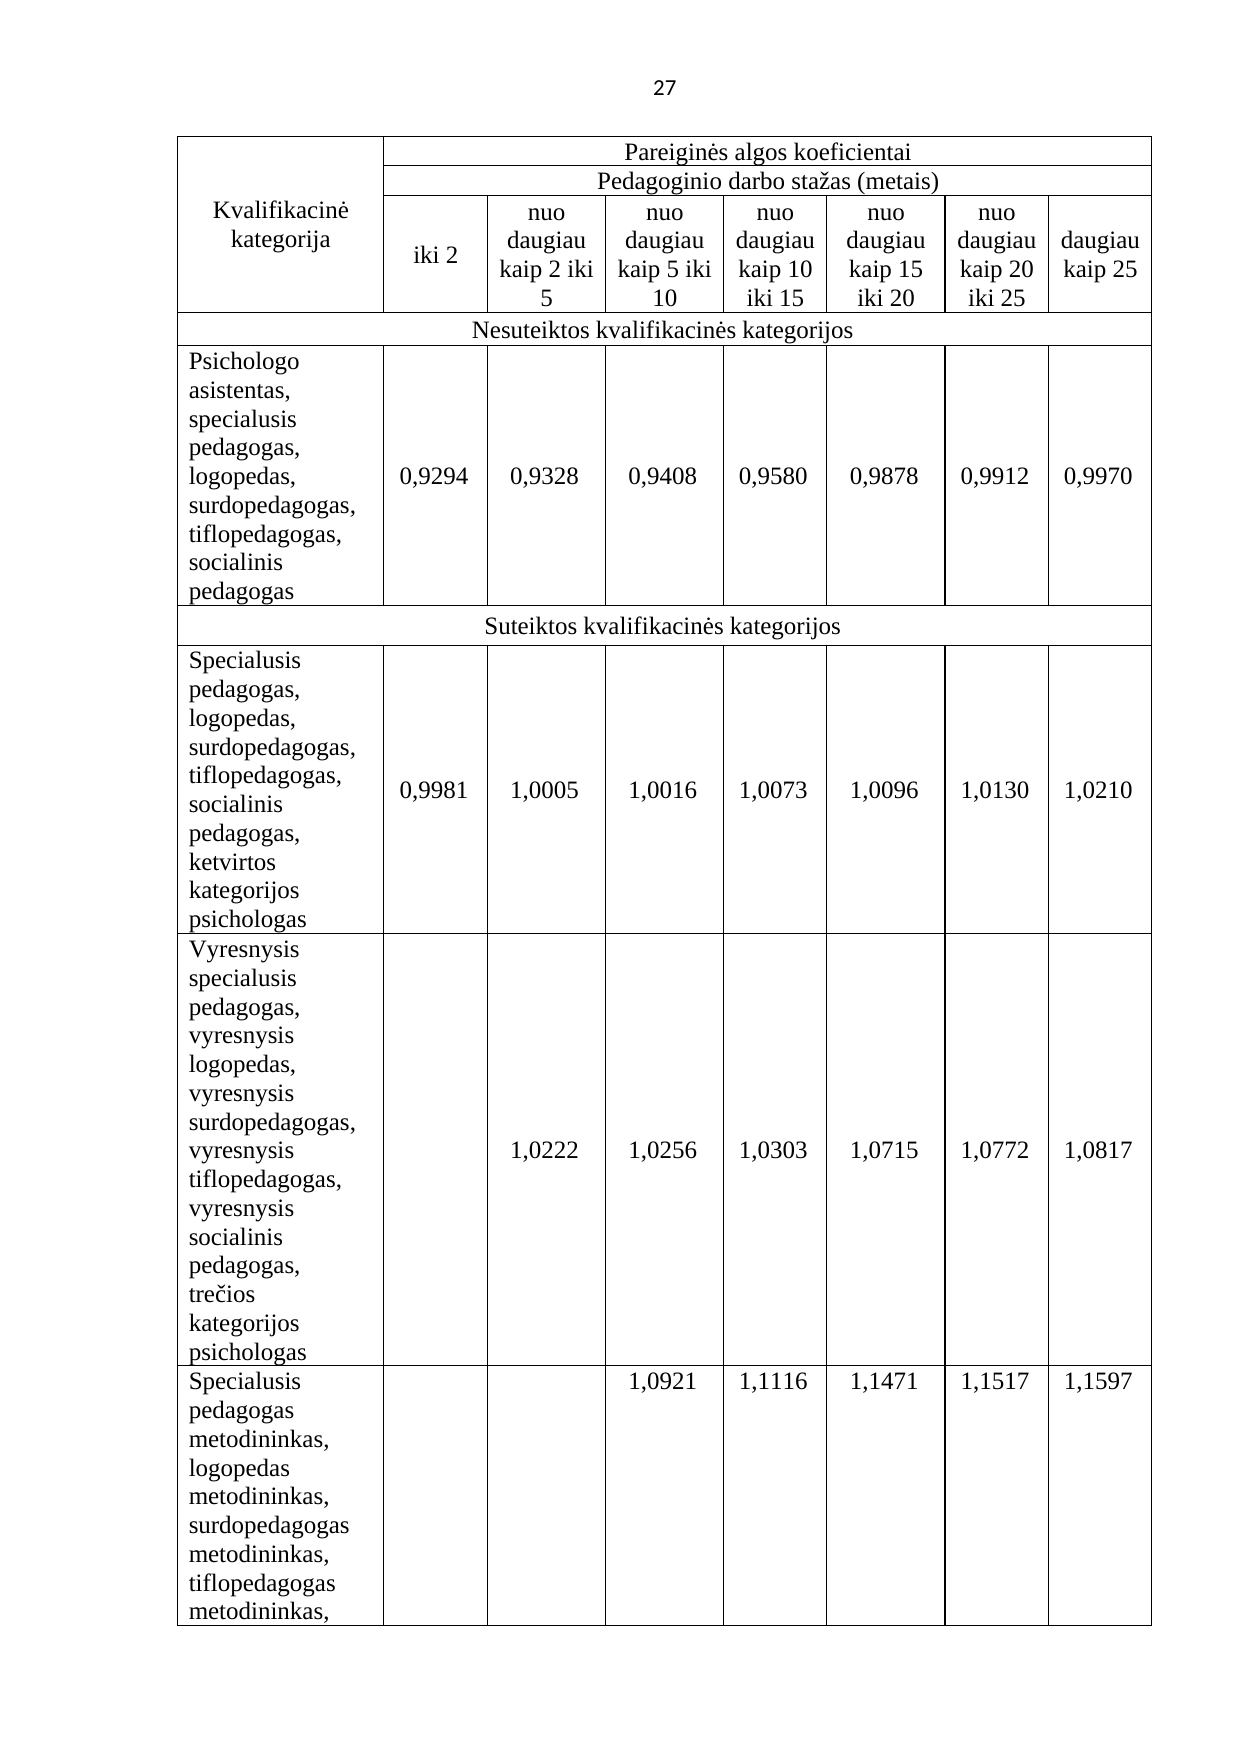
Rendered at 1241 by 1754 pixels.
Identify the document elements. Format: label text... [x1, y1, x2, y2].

table_cell 1,1597 [1049, 1366, 1151, 1625]
table_cell [488, 1366, 605, 1625]
table_cell [384, 934, 487, 1365]
table_cell 1,0222 [488, 934, 605, 1365]
table_cell 1,0005 [488, 646, 605, 933]
table_cell 1,1471 [827, 1366, 944, 1625]
table_cell 0,9981 [384, 646, 487, 933]
table_cell 0,9294 [384, 346, 487, 605]
table_cell 1,0130 [946, 646, 1048, 933]
table_cell nuo daugiau kaip 5 iki 10 [606, 196, 723, 312]
table_cell nuo daugiau kaip 20 iki 25 [946, 196, 1048, 312]
table_cell daugiau kaip 25 [1049, 196, 1151, 312]
table_cell 0,9580 [724, 346, 826, 605]
table_cell 0,9912 [946, 346, 1048, 605]
table_cell 1,1116 [724, 1366, 826, 1625]
table_cell 1,0073 [724, 646, 826, 933]
table_header Kvalifikacinė kategorija [178, 137, 383, 312]
table_cell Suteiktos kvalifikacinės kategorijos [178, 606, 1151, 644]
table_cell 1,0210 [1049, 646, 1151, 933]
table_cell nuo daugiau kaip 15 iki 20 [827, 196, 944, 312]
table_cell Nesuteiktos kvalifikacinės kategorijos [178, 313, 1151, 345]
table_cell iki 2 [384, 196, 487, 312]
table_cell 1,0715 [827, 934, 944, 1365]
table_cell Specialusis pedagogas, logopedas, surdopedagogas, tiflopedagogas, socialinis pedagogas, ketvirtos kategorijos psichologas [178, 646, 383, 933]
table_cell 0,9408 [606, 346, 723, 605]
table_cell 1,0817 [1049, 934, 1151, 1365]
table_cell 0,9970 [1049, 346, 1151, 605]
table_cell 1,0303 [724, 934, 826, 1365]
table_cell Vyresnysis specialusis pedagogas, vyresnysis logopedas, vyresnysis surdopedagogas, vyresnysis tiflopedagogas, vyresnysis socialinis pedagogas, trečios kategorijos psichologas [178, 934, 383, 1365]
table_cell 1,0921 [606, 1366, 723, 1625]
table_cell 1,0256 [606, 934, 723, 1365]
table_cell 1,1517 [946, 1366, 1048, 1625]
table_cell [384, 1366, 487, 1625]
table_cell nuo daugiau kaip 10 iki 15 [724, 196, 826, 312]
table_cell nuo daugiau kaip 2 iki 5 [488, 196, 605, 312]
table_cell Pedagoginio darbo stažas (metais) [384, 166, 1151, 195]
table_cell 1,0772 [946, 934, 1048, 1365]
table_cell 1,0016 [606, 646, 723, 933]
table_cell 0,9328 [488, 346, 605, 605]
table_header Pareiginės algos koeficientai [384, 137, 1151, 165]
table_cell 0,9878 [827, 346, 944, 605]
table_cell 1,0096 [827, 646, 944, 933]
table_cell Psichologo asistentas, specialusis pedagogas, logopedas, surdopedagogas, tiflopedagogas, socialinis pedagogas [178, 346, 383, 605]
